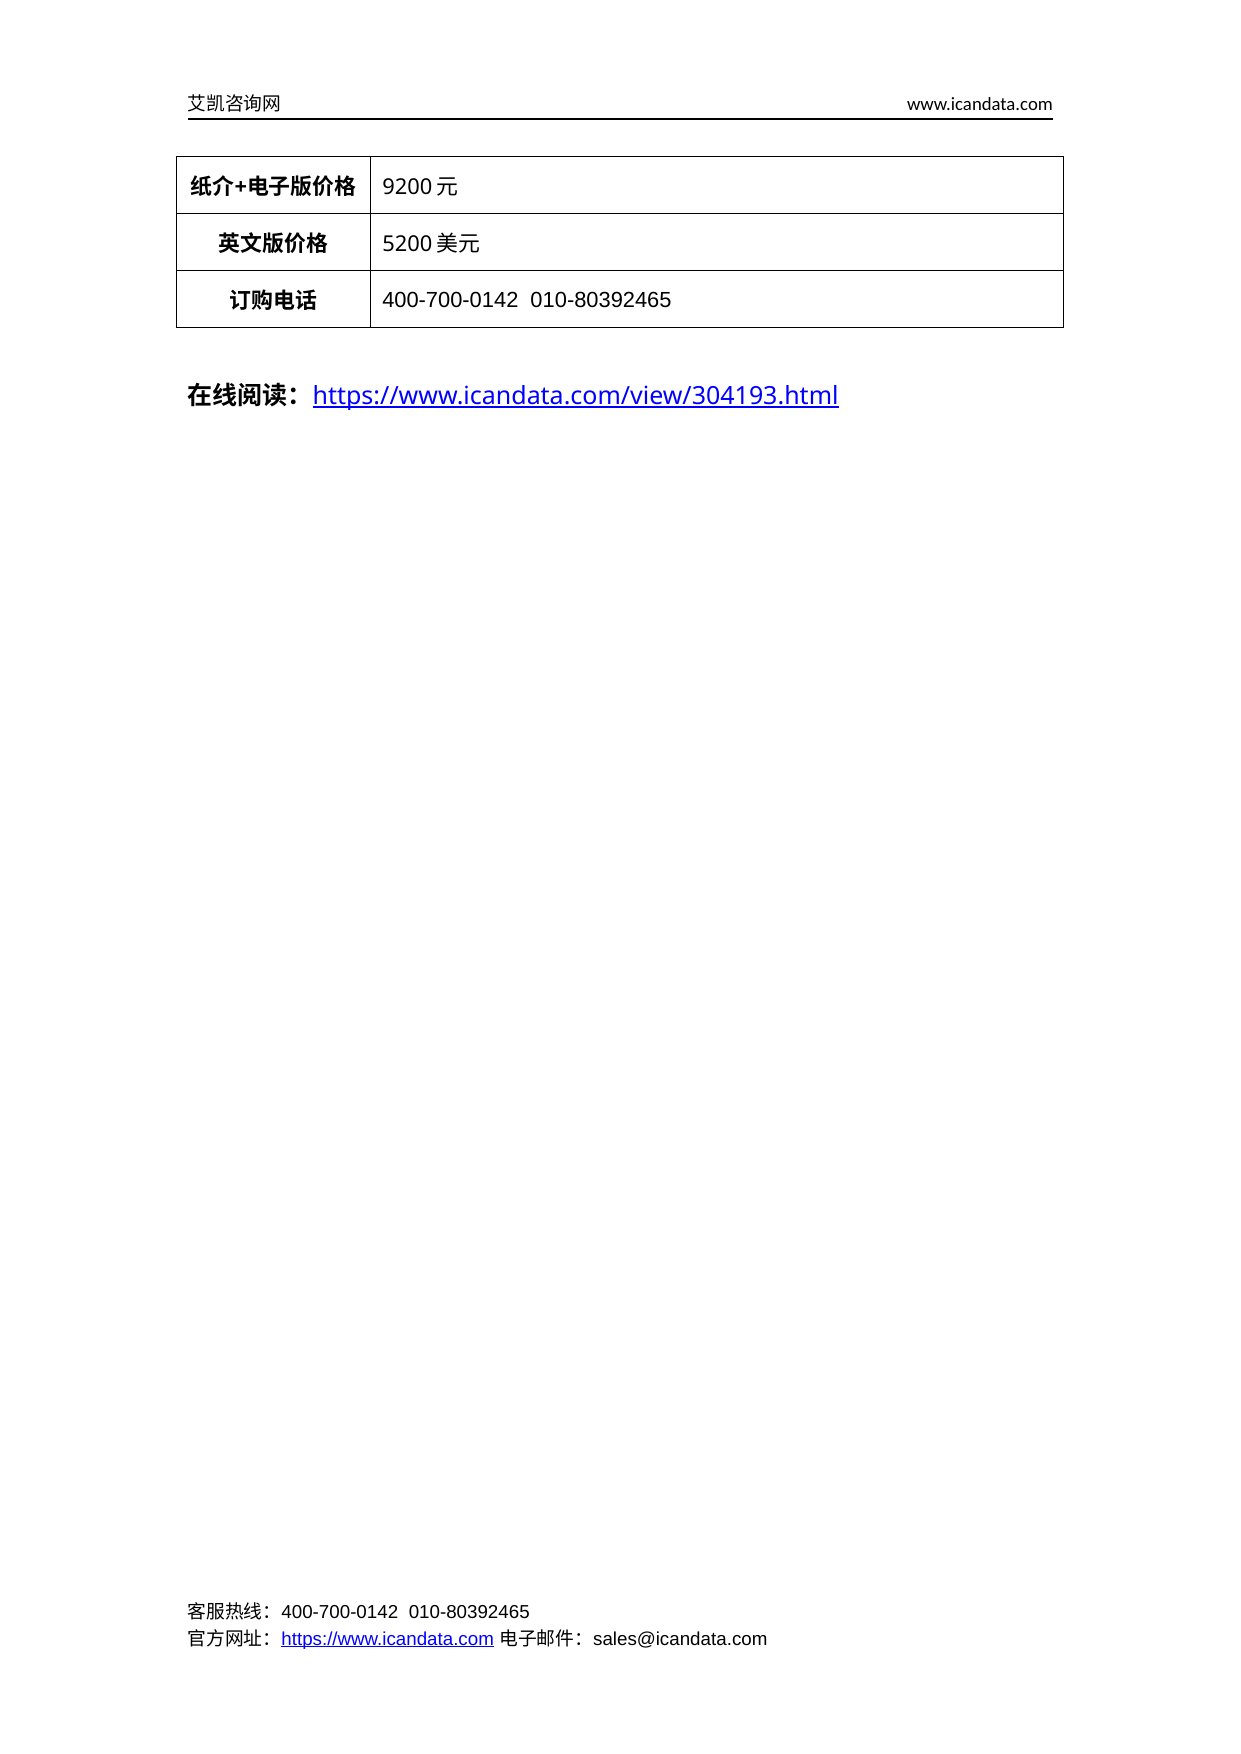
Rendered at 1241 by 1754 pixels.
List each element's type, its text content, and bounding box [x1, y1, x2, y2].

table_cell 400-700-0142 010-80392465 [371, 271, 1063, 327]
table_cell 9200元 [371, 157, 1063, 213]
table_cell 英文版价格 [177, 214, 370, 270]
table_cell 订购电话 [177, 271, 370, 327]
table_cell 5200美元 [371, 214, 1063, 270]
text 在线阅读：https://www.icandata.com/view/304193.html [187, 361, 1053, 426]
table_cell 纸介+电子版价格 [177, 157, 370, 213]
